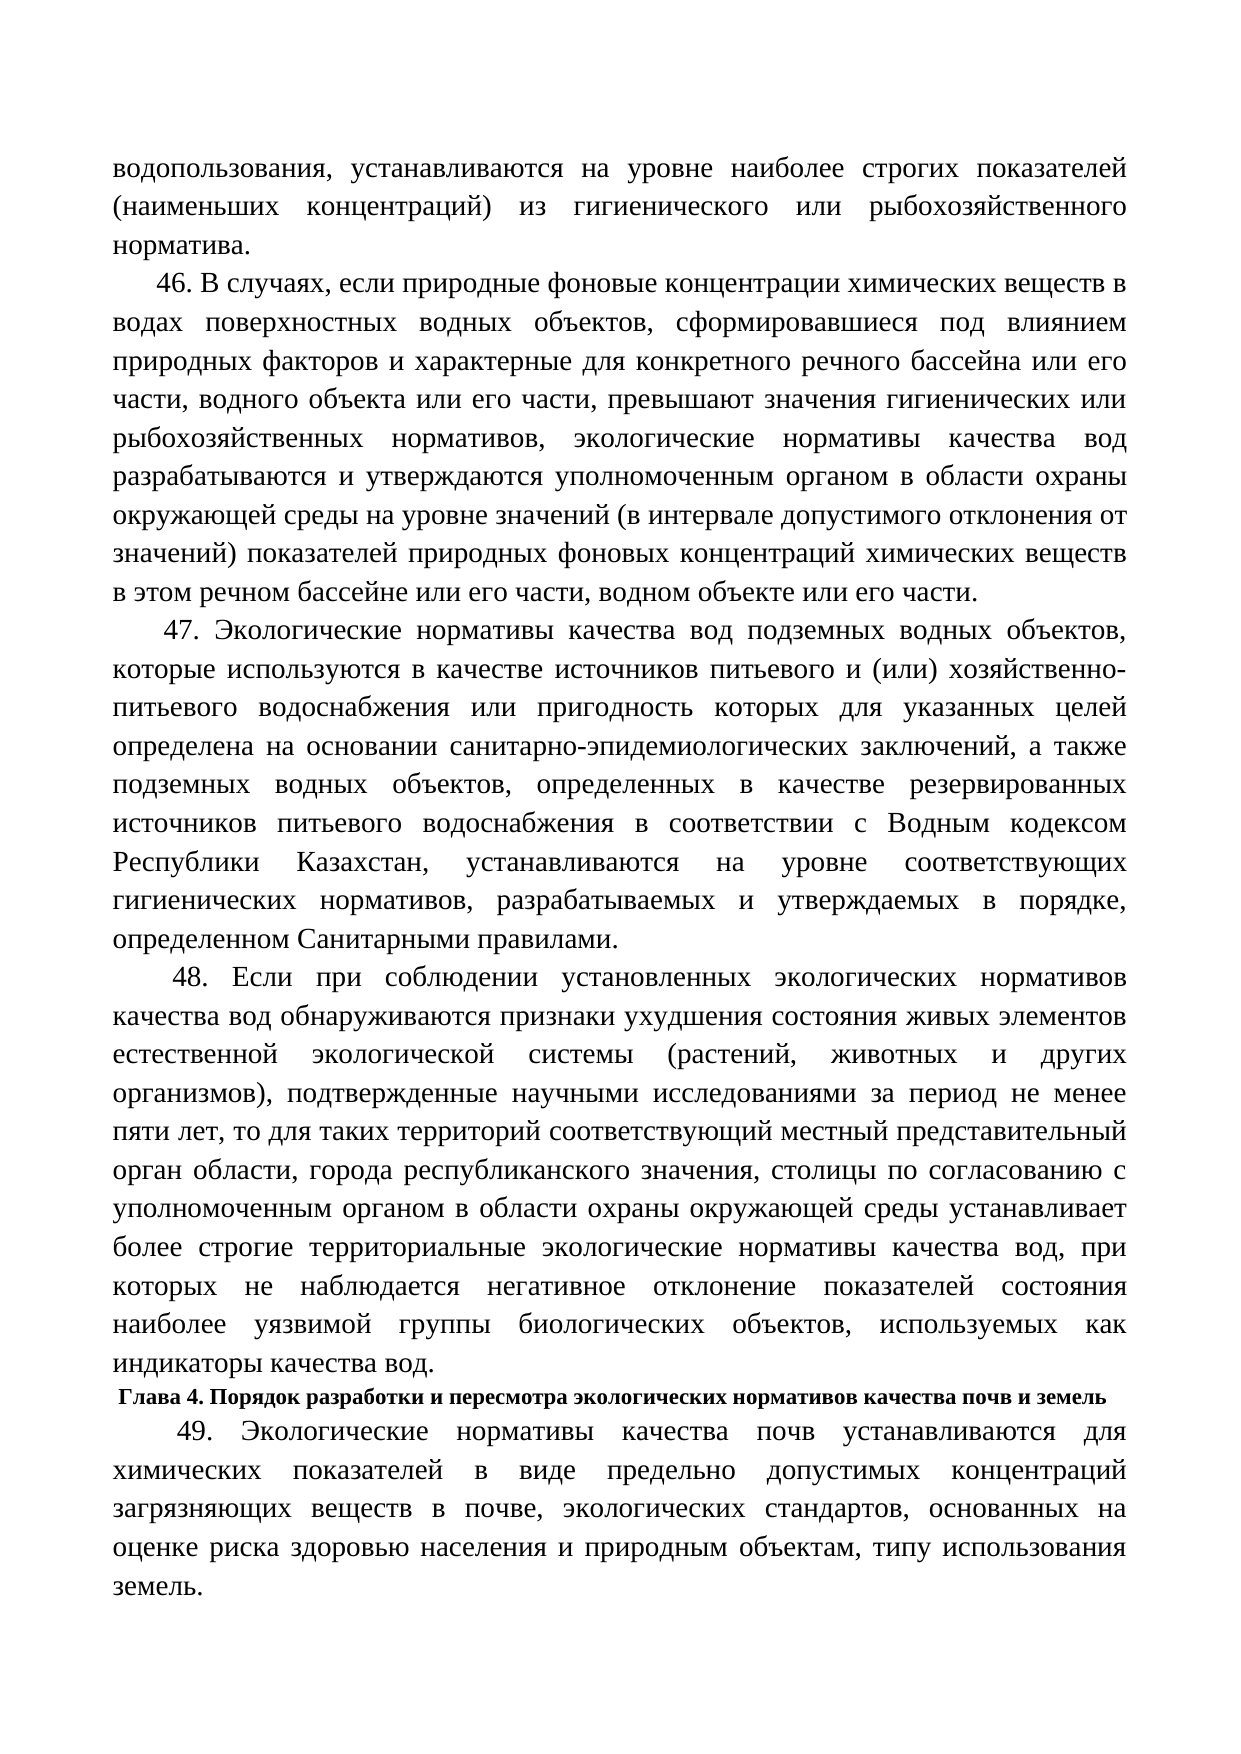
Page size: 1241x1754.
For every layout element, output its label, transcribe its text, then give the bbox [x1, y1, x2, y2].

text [112, 150, 1128, 261]
text 48. Если при соблюдении установленных экологических нормативов качества вод обнаруживаются признаки ухудшения состояния живых элементов естественной экологической системы (растений, животных и других организмов), подтвержденные научными исследованиями за период не менее пяти лет, то для таких территорий соответствующий местный представительный орган области, города республиканского значения, столицы по согласованию с уполномоченным органом в области охраны окружающей среды устанавливает более строгие территориальные экологические нормативы качества вод, при которых не наблюдается негативное отклонение показателей состояния наиболее уязвимой группы биологических объектов, используемых как индикаторы качества вод. [112, 959, 1128, 1378]
text 46. В случаях, если природные фоновые концентрации химических веществ в водах поверхностных водных объектов, сформировавшиеся под влиянием природных факторов и характерные для конкретного речного бассейна или его части, водного объекта или его части, превышают значения гигиенических или рыбохозяйственных нормативов, экологические нормативы качества вод разрабатываются и утверждаются уполномоченным органом в области охраны окружающей среды на уровне значений (в интервале допустимого отклонения от значений) показателей природных фоновых концентраций химических веществ в этом речном бассейне или его части, водном объекте или его части. [112, 266, 1128, 607]
text 47. Экологические нормативы качества вод подземных водных объектов, которые используются в качестве источников питьевого и (или) хозяйственно-питьевого водоснабжения или пригодность которых для указанных целей определена на основании санитарно-эпидемиологических заключений, а также подземных водных объектов, определенных в качестве резервированных источников питьевого водоснабжения в соответствии с Водным кодексом Республики Казахстан, устанавливаются на уровне соответствующих гигиенических нормативов, разрабатываемых и утверждаемых в порядке, определенном Санитарными правилами. [112, 612, 1128, 954]
text Глава 4. Порядок разработки и пересмотра экологических нормативов качества почв и земель [112, 1383, 1128, 1410]
text 49. Экологические нормативы качества почв устанавливаются для химических показателей в виде предельно допустимых концентраций загрязняющих веществ в почве, экологических стандартов, основанных на оценке риска здоровью населения и природным объектам, типу использования земель. [112, 1413, 1128, 1601]
